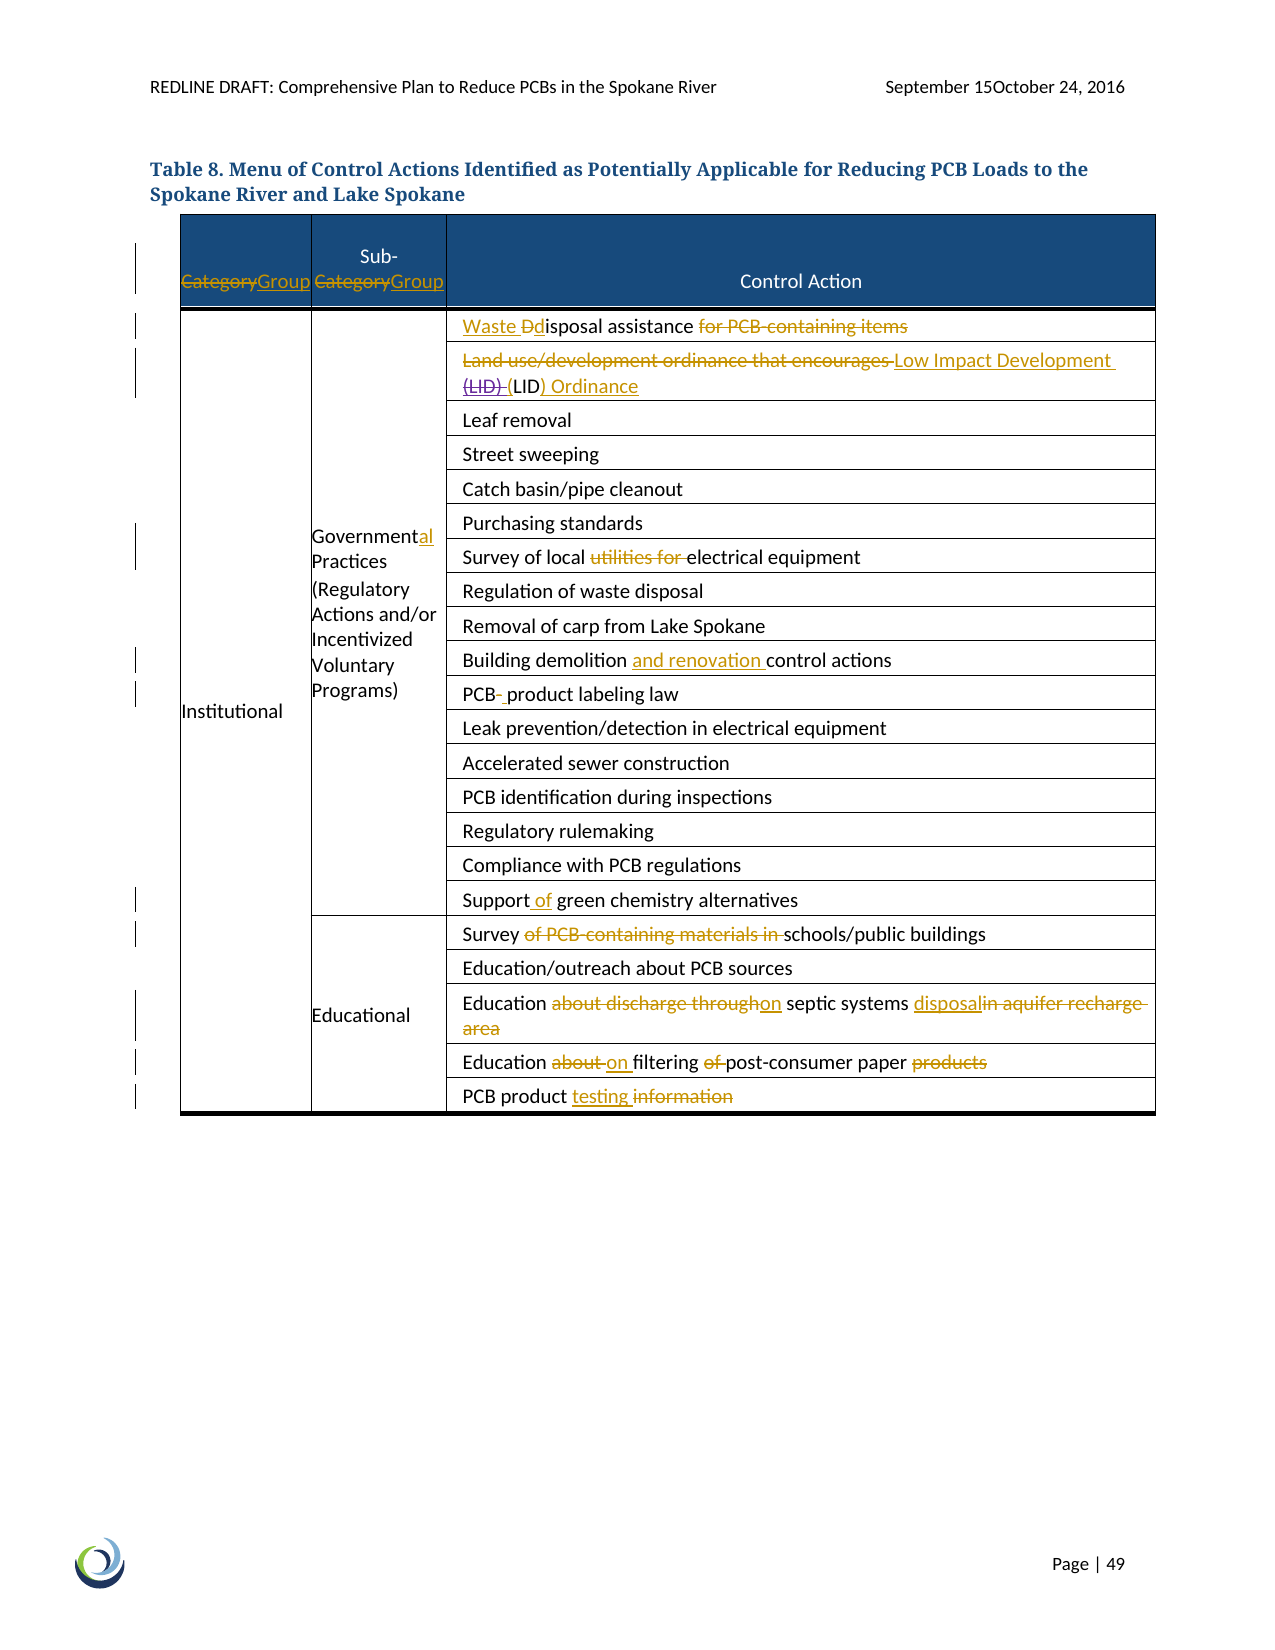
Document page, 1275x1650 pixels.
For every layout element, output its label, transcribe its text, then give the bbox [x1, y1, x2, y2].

table_cell Government Practices (Regulatory Actions and/or Incentivized Voluntary Programs) [312, 311, 446, 914]
table_cell Educational [312, 916, 446, 1111]
table_cell Street sweeping [447, 436, 1155, 469]
table_cell Regulation of waste disposal [447, 573, 1155, 606]
table_cell isposal assistance [447, 311, 1155, 341]
table_cell Survey of local electrical equipment [447, 539, 1155, 572]
table_cell Removal of carp from Lake Spokane [447, 607, 1155, 640]
table_cell PCB product [447, 1078, 1155, 1111]
table_cell Purchasing standards [447, 504, 1155, 537]
table_cell Education filtering post-consumer paper [447, 1044, 1155, 1077]
table_cell Institutional [181, 311, 311, 1111]
table_cell Survey schools/public buildings [447, 916, 1155, 949]
table_cell Building demolition control actions [447, 641, 1155, 674]
table_cell Regulatory rulemaking [447, 813, 1155, 846]
table_cell Education/outreach about PCB sources [447, 950, 1155, 983]
table_cell PCBproduct labeling law [447, 676, 1155, 709]
table_cell Support green chemistry alternatives [447, 881, 1155, 914]
table_header Control Action [447, 215, 1155, 306]
table_cell LID [447, 342, 1155, 400]
table_cell Leaf removal [447, 401, 1155, 435]
table_cell Education septic systems [447, 984, 1155, 1043]
table_cell Compliance with PCB regulations [447, 847, 1155, 880]
table_cell PCB identification during inspections [447, 779, 1155, 812]
table_cell Catch basin/pipe cleanout [447, 470, 1155, 503]
table_cell Accelerated sewer construction [447, 744, 1155, 777]
table_header Sub- [312, 215, 446, 306]
table_cell Leak prevention/detection in electrical equipment [447, 710, 1155, 743]
table_header [181, 215, 311, 306]
